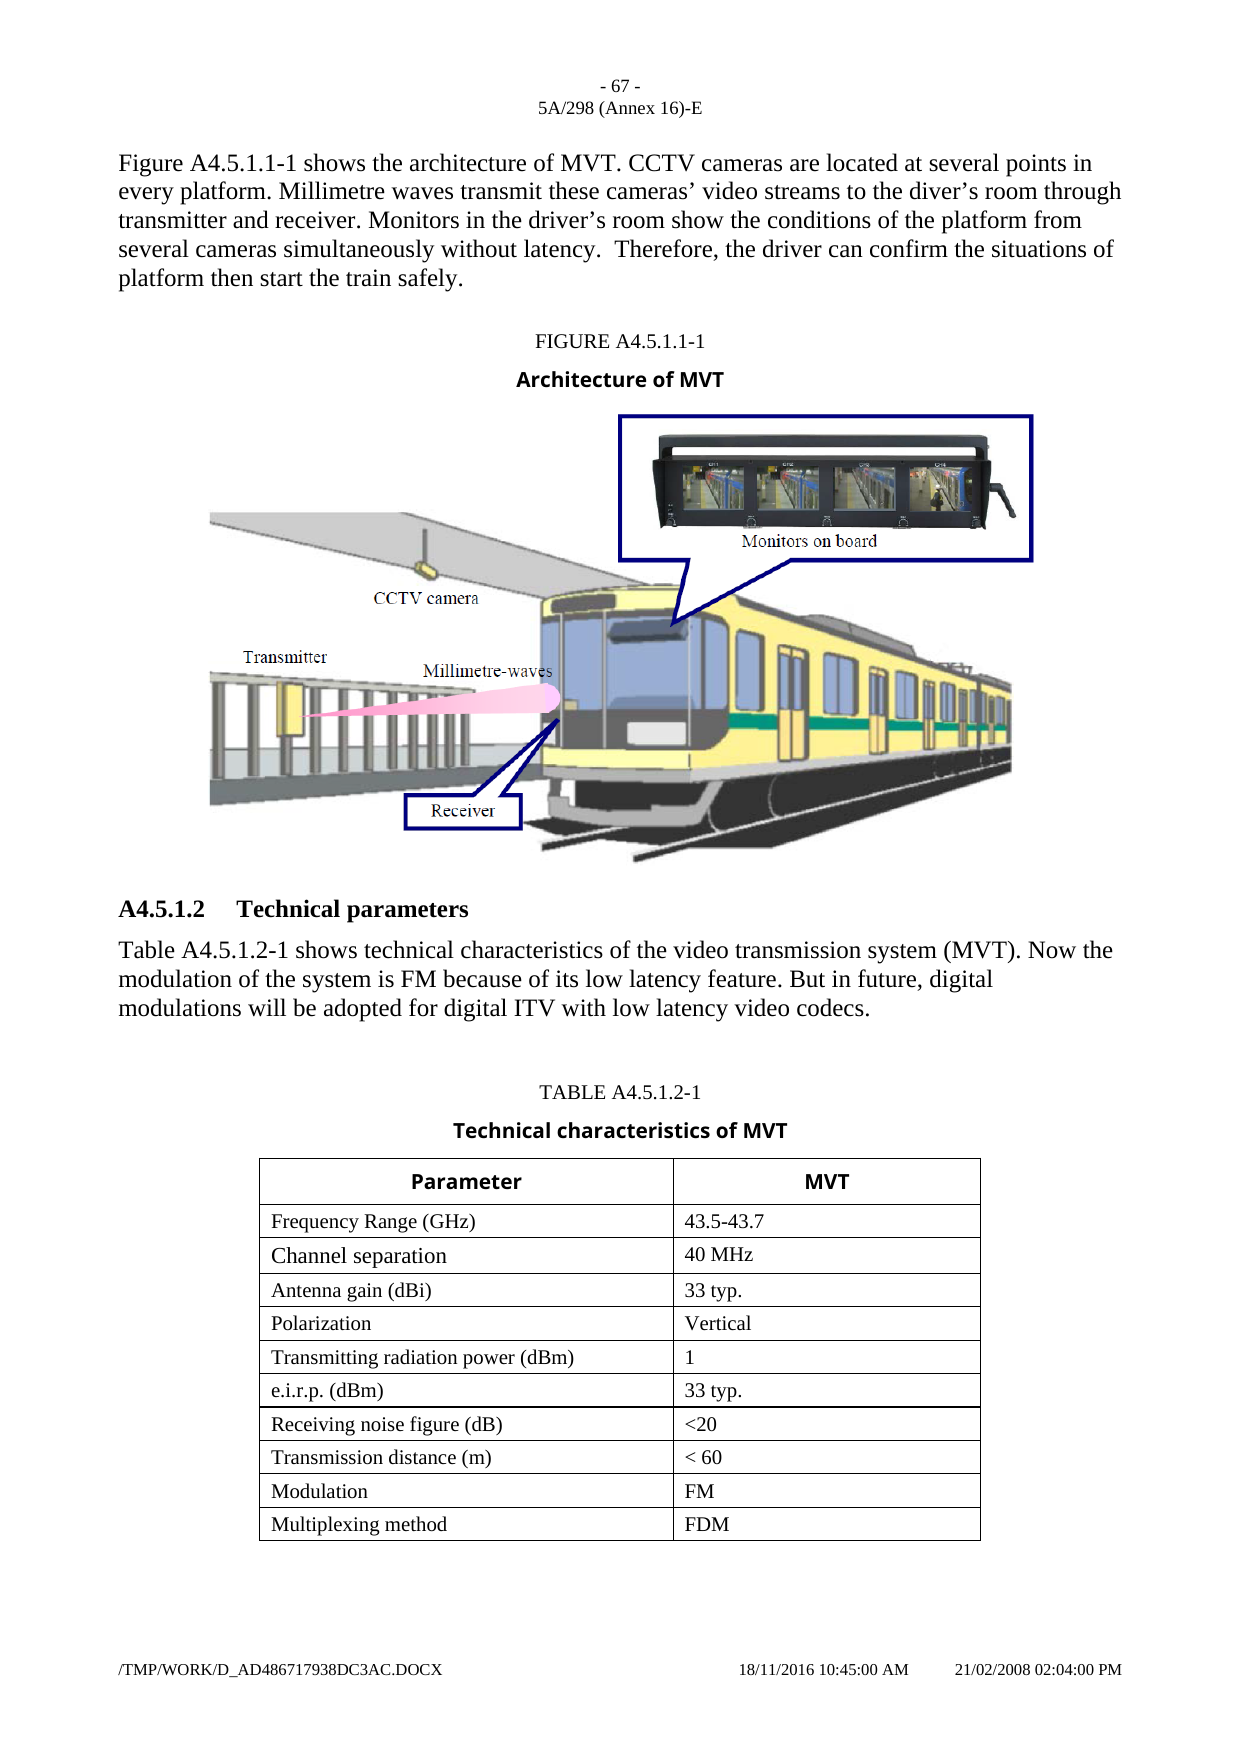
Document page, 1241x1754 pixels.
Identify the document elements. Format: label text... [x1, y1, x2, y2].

subtitle A4.5.1.2 Technical parameters [118, 894, 1122, 923]
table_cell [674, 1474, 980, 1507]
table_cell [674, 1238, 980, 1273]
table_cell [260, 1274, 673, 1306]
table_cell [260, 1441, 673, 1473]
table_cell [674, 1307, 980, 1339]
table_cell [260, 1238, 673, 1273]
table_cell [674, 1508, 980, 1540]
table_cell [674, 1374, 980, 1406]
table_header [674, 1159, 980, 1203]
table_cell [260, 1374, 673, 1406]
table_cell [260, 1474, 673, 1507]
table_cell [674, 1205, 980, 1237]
text Figure A4.5.1.1-1 [118, 329, 1122, 353]
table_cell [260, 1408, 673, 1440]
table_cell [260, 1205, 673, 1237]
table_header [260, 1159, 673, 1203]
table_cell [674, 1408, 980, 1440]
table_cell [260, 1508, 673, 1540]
text Table A4.5.1.2-1 shows technical characteristics of the video transmission system (MVT). Now the modulation of the system is FM because of its low latency feature. But in future, digital modulations will be adopted for digital ITV with low latency video codecs. [118, 935, 1122, 1022]
text Table A4.5.1.2-1 [118, 1080, 1122, 1104]
title Architecture of MVT [118, 366, 1122, 394]
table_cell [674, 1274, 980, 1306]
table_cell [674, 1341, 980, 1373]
title Technical characteristics of MVT [118, 1116, 1122, 1145]
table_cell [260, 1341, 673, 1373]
text Figure A4.5.1.1-1 shows the architecture of MVT. CCTV cameras are located at several points in every platform. Millimetre waves transmit these cameras’ video streams to the diver’s room through transmitter and receiver. Monitors in the driver’s room show the conditions of the platform from several cameras simultaneously without latency. Therefore, the driver can confirm the situations of platform then start the train safely. [118, 148, 1122, 291]
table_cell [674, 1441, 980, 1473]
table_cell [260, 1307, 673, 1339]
